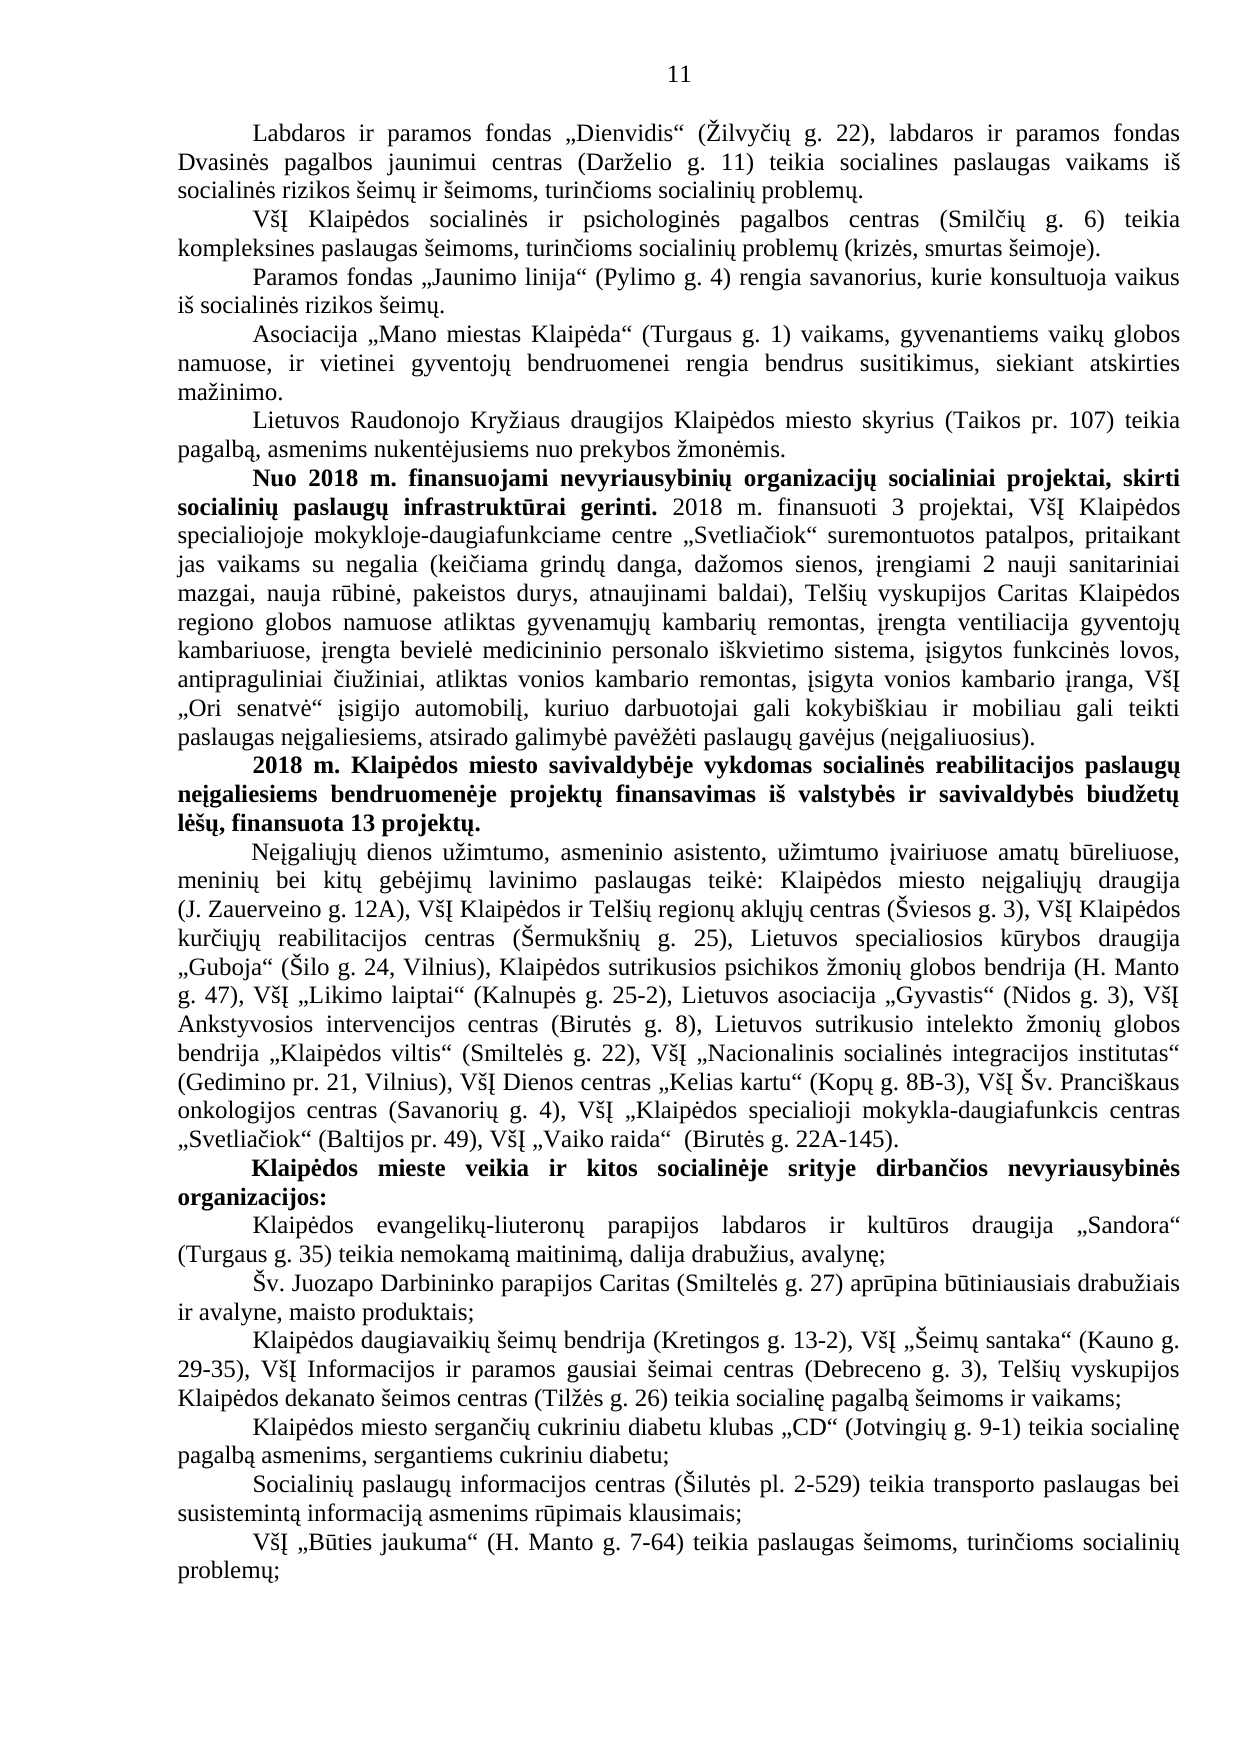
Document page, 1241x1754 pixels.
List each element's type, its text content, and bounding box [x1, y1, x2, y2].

text Neįgaliųjų dienos užimtumo, asmeninio asistento, užimtumo įvairiuose amatų būreliuose, meninių bei kitų gebėjimų lavinimo paslaugas teikė: Klaipėdos miesto neįgaliųjų draugija (J. Zauerveino g. 12A), VšĮ Klaipėdos ir Telšių regionų aklųjų centras (Šviesos g. 3), VšĮ Klaipėdos kurčiųjų reabilitacijos centras (Šermukšnių g. 25), Lietuvos specialiosios kūrybos draugija „Guboja“ (Šilo g. 24, Vilnius), Klaipėdos sutrikusios psichikos žmonių globos bendrija (H. Manto g. 47), VšĮ „Likimo laiptai“ (Kalnupės g. 25-2), Lietuvos asociacija „Gyvastis“ (Nidos g. 3), VšĮ Ankstyvosios intervencijos centras (Birutės g. 8), Lietuvos sutrikusio intelekto žmonių globos bendrija „Klaipėdos viltis“ (Smiltelės g. 22), VšĮ „Nacionalinis socialinės integracijos institutas“ (Gedimino pr. 21, Vilnius), VšĮ Dienos centras „Kelias kartu“ (Kopų g. 8B-3), VšĮ Šv. Pranciškaus onkologijos centras (Savanorių g. 4), VšĮ „Klaipėdos specialioji mokykla-daugiafunkcis centras „Svetliačiok“ (Baltijos pr. 49), VšĮ „Vaiko raida“ (Birutės g. 22A-145). [177, 837, 1181, 1153]
text Klaipėdos miesto sergančių cukriniu diabetu klubas „CD“ (Jotvingių g. 9-1) teikia socialinę pagalbą asmenims, sergantiems cukriniu diabetu; [177, 1412, 1181, 1469]
text Asociacija „Mano miestas Klaipėda“ (Turgaus g. 1) vaikams, gyvenantiems vaikų globos namuose, ir vietinei gyventojų bendruomenei rengia bendrus susitikimus, siekiant atskirties mažinimo. [177, 319, 1181, 406]
text VšĮ „Būties jaukuma“ (H. Manto g. 7-64) teikia paslaugas šeimoms, turinčioms socialinių problemų; [177, 1527, 1181, 1584]
text Nuo 2018 m. finansuojami nevyriausybinių organizacijų socialiniai projektai, skirti socialinių paslaugų infrastruktūrai gerinti. 2018 m. finansuoti 3 projektai, VšĮ Klaipėdos specialiojoje mokykloje-daugiafunkciame centre „Svetliačiok“ suremontuotos patalpos, pritaikant jas vaikams su negalia (keičiama grindų danga, dažomos sienos, įrengiami 2 nauji sanitariniai mazgai, nauja rūbinė, pakeistos durys, atnaujinami baldai), Telšių vyskupijos Caritas Klaipėdos regiono globos namuose atliktas gyvenamųjų kambarių remontas, įrengta ventiliacija gyventojų kambariuose, įrengta bevielė medicininio personalo iškvietimo sistema, įsigytos funkcinės lovos, antipraguliniai čiužiniai, atliktas vonios kambario remontas, įsigyta vonios kambario įranga, VšĮ „Ori senatvė“ įsigijo automobilį, kuriuo darbuotojai gali kokybiškiau ir mobiliau gali teikti paslaugas neįgaliesiems, atsirado galimybė pavėžėti paslaugų gavėjus (neįgaliuosius). [177, 463, 1181, 751]
text Lietuvos Raudonojo Kryžiaus draugijos Klaipėdos miesto skyrius (Taikos pr. 107) teikia pagalbą, asmenims nukentėjusiems nuo prekybos žmonėmis. [177, 406, 1181, 463]
text 2018 m. Klaipėdos miesto savivaldybėje vykdomas socialinės reabilitacijos paslaugų neįgaliesiems bendruomenėje projektų finansavimas iš valstybės ir savivaldybės biudžetų lėšų, finansuota 13 projektų. [177, 751, 1181, 837]
text Klaipėdos evangelikų-liuteronų parapijos labdaros ir kultūros draugija „Sandora“ (Turgaus g. 35) teikia nemokamą maitinimą, dalija drabužius, avalynę; [177, 1211, 1181, 1268]
text VšĮ Klaipėdos socialinės ir psichologinės pagalbos centras (Smilčių g. 6) teikia kompleksines paslaugas šeimoms, turinčioms socialinių problemų (krizės, smurtas šeimoje). [177, 204, 1181, 262]
text Paramos fondas „Jaunimo linija“ (Pylimo g. 4) rengia savanorius, kurie konsultuoja vaikus iš socialinės rizikos šeimų. [177, 262, 1181, 319]
text Klaipėdos daugiavaikių šeimų bendrija (Kretingos g. 13-2), VšĮ „Šeimų santaka“ (Kauno g. 29-35), VšĮ Informacijos ir paramos gausiai šeimai centras (Debreceno g. 3), Telšių vyskupijos Klaipėdos dekanato šeimos centras (Tilžės g. 26) teikia socialinę pagalbą šeimoms ir vaikams; [177, 1326, 1181, 1412]
text Klaipėdos mieste veikia ir kitos socialinėje srityje dirbančios nevyriausybinės organizacijos: [177, 1153, 1181, 1211]
text Socialinių paslaugų informacijos centras (Šilutės pl. 2-529) teikia transporto paslaugas bei susistemintą informaciją asmenims rūpimais klausimais; [177, 1469, 1181, 1527]
text Šv. Juozapo Darbininko parapijos Caritas (Smiltelės g. 27) aprūpina būtiniausiais drabužiais ir avalyne, maisto produktais; [177, 1268, 1181, 1326]
text Labdaros ir paramos fondas „Dienvidis“ (Žilvyčių g. 22), labdaros ir paramos fondas Dvasinės pagalbos jaunimui centras (Darželio g. 11) teikia socialines paslaugas vaikams iš socialinės rizikos šeimų ir šeimoms, turinčioms socialinių problemų. [177, 118, 1181, 204]
